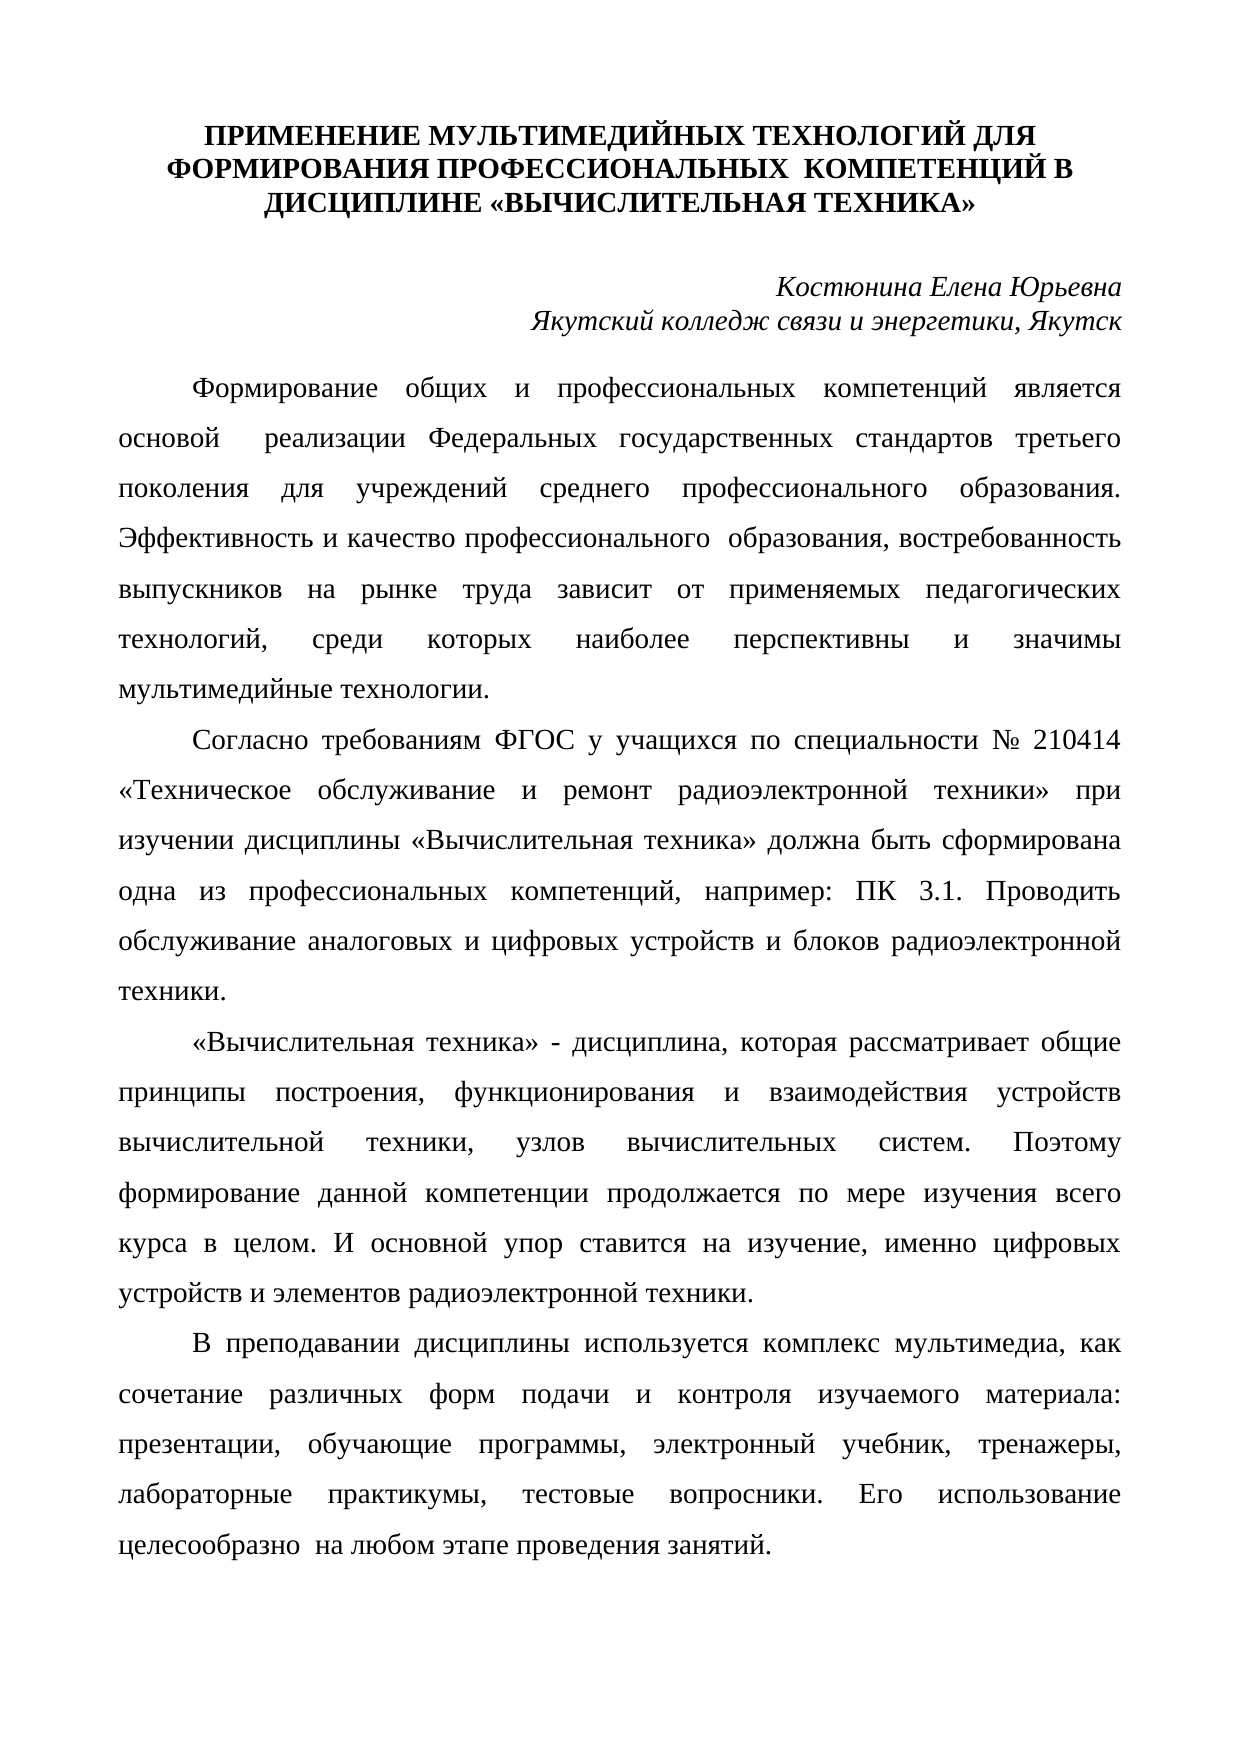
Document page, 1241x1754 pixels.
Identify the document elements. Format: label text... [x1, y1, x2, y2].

text Костюнина Елена Юрьевна [118, 269, 1122, 303]
text Согласно требованиям ФГОС у учащихся по специальности № 210414 «Техническое обслуживание и ремонт радиоэлектронной техники» при изучении дисциплины «Вычислительная техника» должна быть сформирована одна из профессиональных компетенций, например: ПК 3.1. Проводить обслуживание аналоговых и цифровых устройств и блоков радиоэлектронной техники. [118, 722, 1122, 1007]
text «Вычислительная техника» - дисциплина, которая рассматривает общие принципы построения, функционирования и взаимодействия устройств вычислительной техники, узлов вычислительных систем. Поэтому формирование данной компетенции продолжается по мере изучения всего курса в целом. И основной упор ставится на изучение, именно цифровых устройств и элементов радиоэлектронной техники. [118, 1024, 1122, 1309]
text В преподавании дисциплины используется комплекс мультимедиа, как сочетание различных форм подачи и контроля изучаемого материала: презентации, обучающие программы, электронный учебник, тренажеры, лабораторные практикумы, тестовые вопросники. Его использование целесообразно на любом этапе проведения занятий. [118, 1326, 1122, 1560]
text Формирование общих и профессиональных компетенций является основой реализации Федеральных государственных стандартов третьего поколения для учреждений среднего профессионального образования. Эффективность и качество профессионального образования, востребованность выпускников на рынке труда зависит от применяемых педагогических технологий, среди которых наиболее перспективны и значимы мультимедийные технологии. [118, 370, 1122, 705]
text Якутский колледж связи и энергетики, Якутск [118, 303, 1122, 336]
text ПРИМЕНЕНИЕ МУЛЬТИМЕДИЙНЫХ ТЕХНОЛОГИЙ ДЛЯ ФОРМИРОВАНИЯ ПРОФЕССИОНАЛЬНЫХ КОМПЕТЕНЦИЙ В ДИСЦИПЛИНЕ «ВЫЧИСЛИТЕЛЬНАЯ ТЕХНИКА» [118, 118, 1122, 219]
